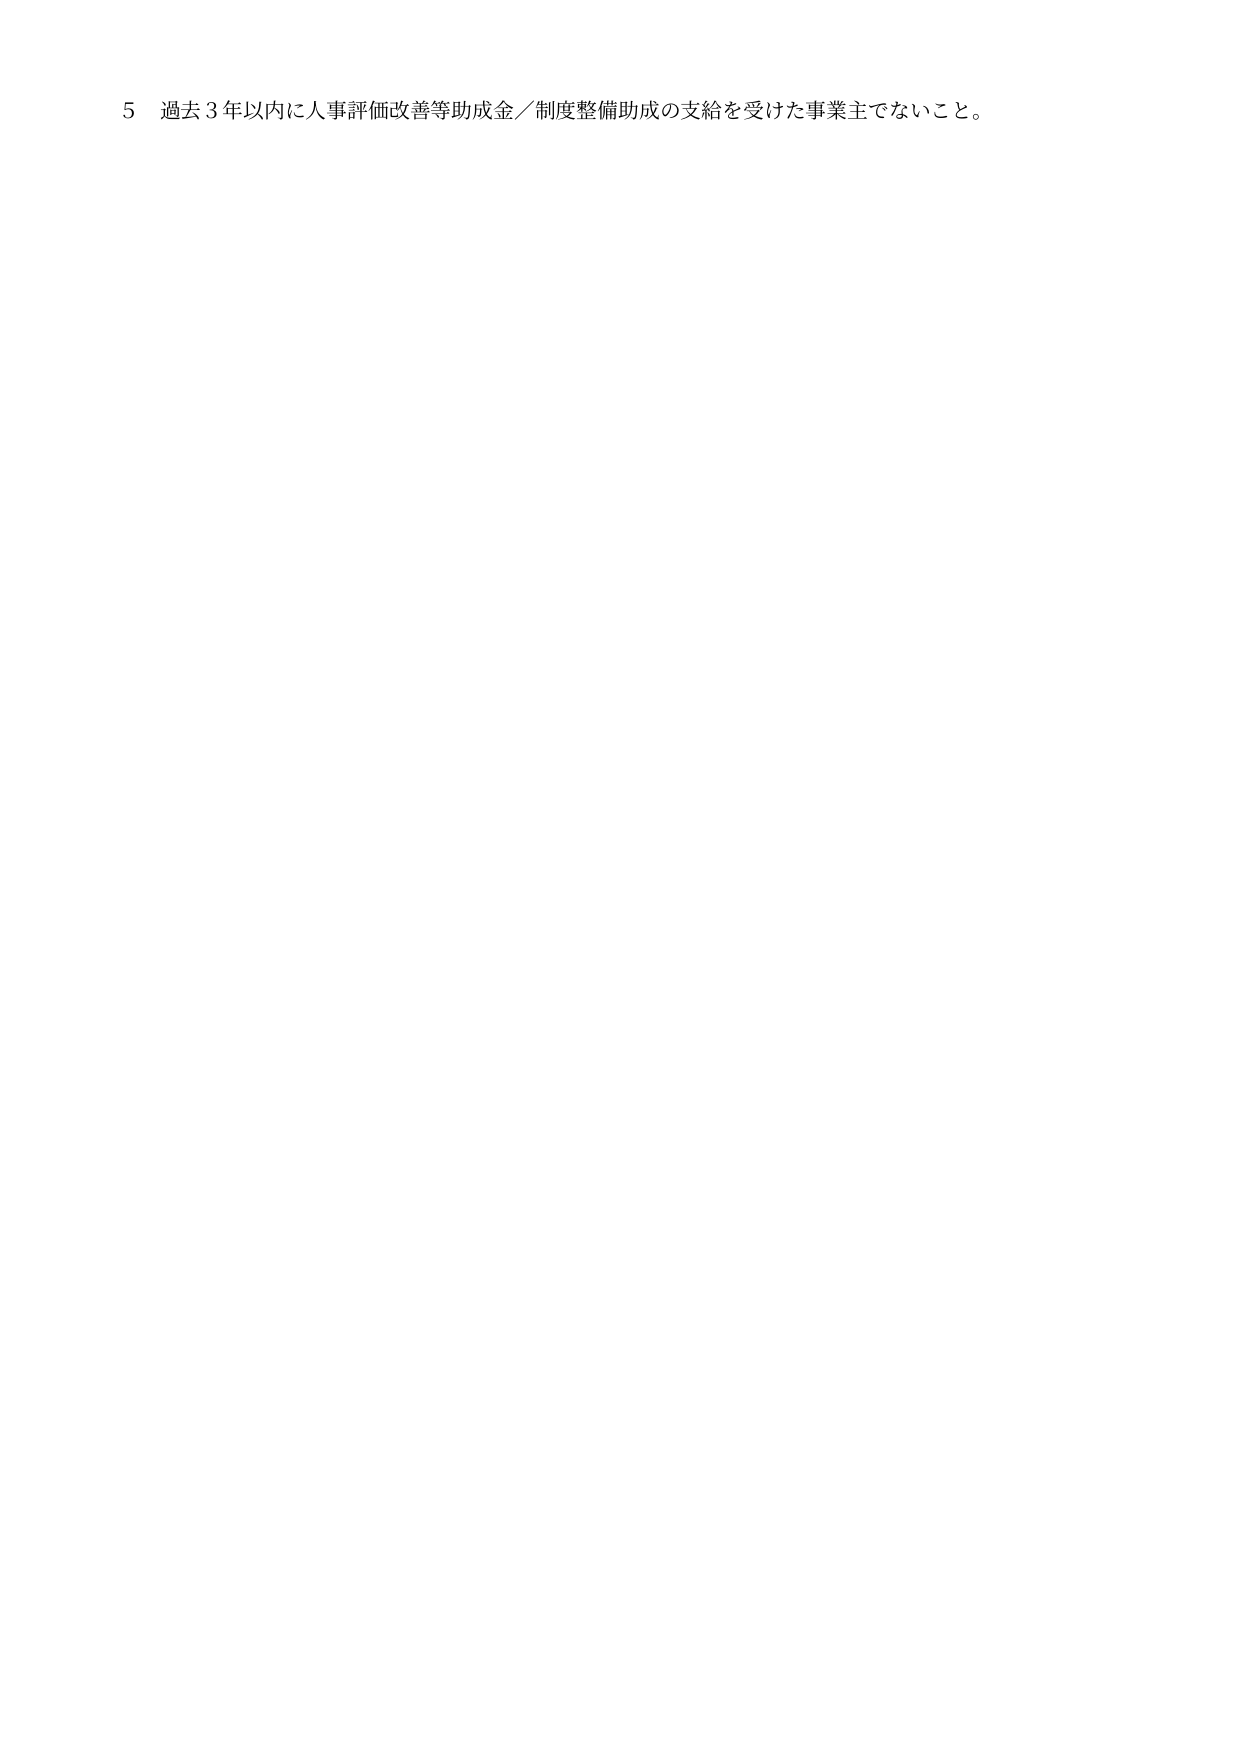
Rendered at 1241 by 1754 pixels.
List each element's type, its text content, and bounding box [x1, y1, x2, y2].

text ５ 過去３年以内に人事評価改善等助成金／制度整備助成の支給を受けた事業主でないこと。 [118, 100, 1122, 123]
